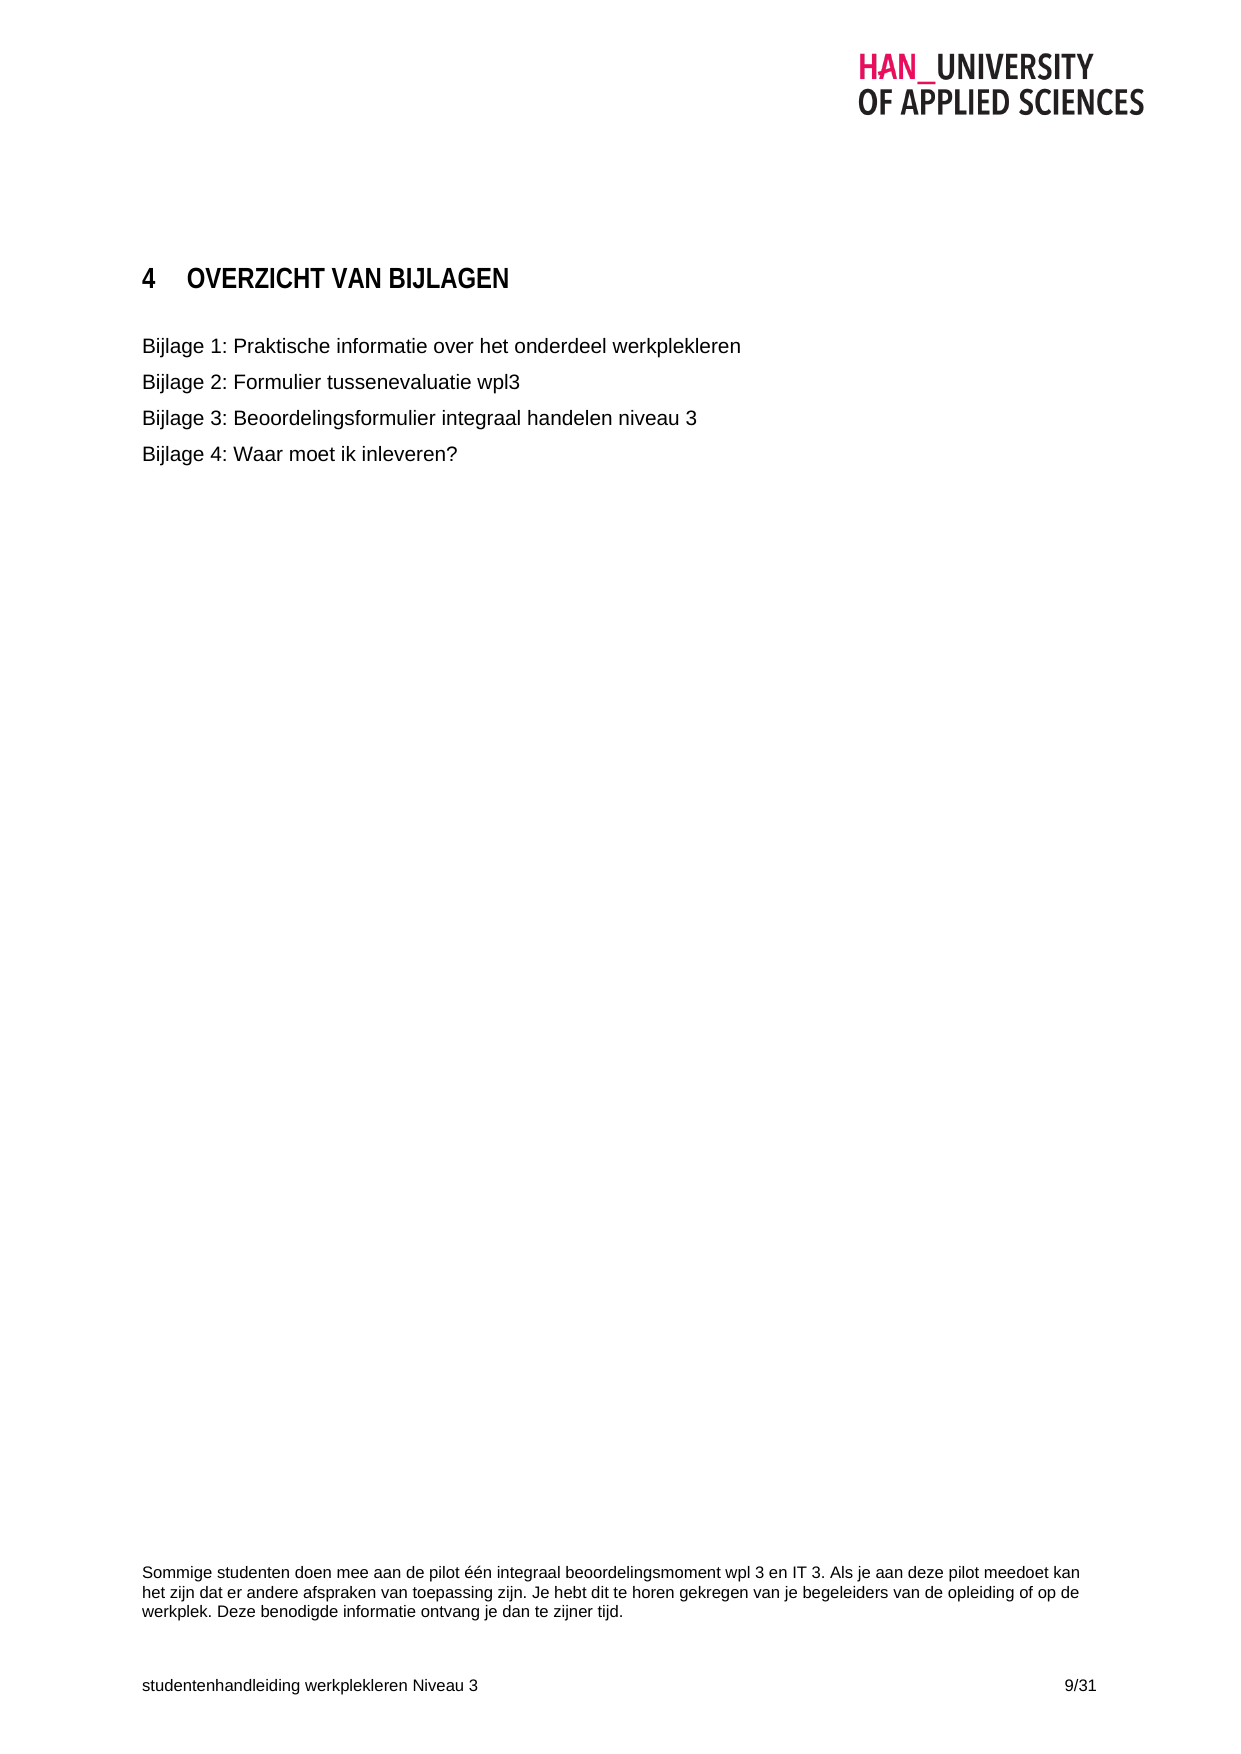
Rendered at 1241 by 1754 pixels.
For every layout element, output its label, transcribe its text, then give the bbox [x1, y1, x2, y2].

subtitle Overzicht van bijlagen [142, 261, 1098, 295]
text Bijlage 2: Formulier tussenevaluatie wpl3 [142, 370, 1098, 394]
text Bijlage 3: Beoordelingsformulier integraal handelen niveau 3 [142, 406, 1098, 430]
picture [805, 0, 1198, 169]
text Bijlage 4: Waar moet ik inleveren? [142, 442, 1098, 466]
text Bijlage 1: Praktische informatie over het onderdeel werkplekleren [142, 334, 1098, 358]
